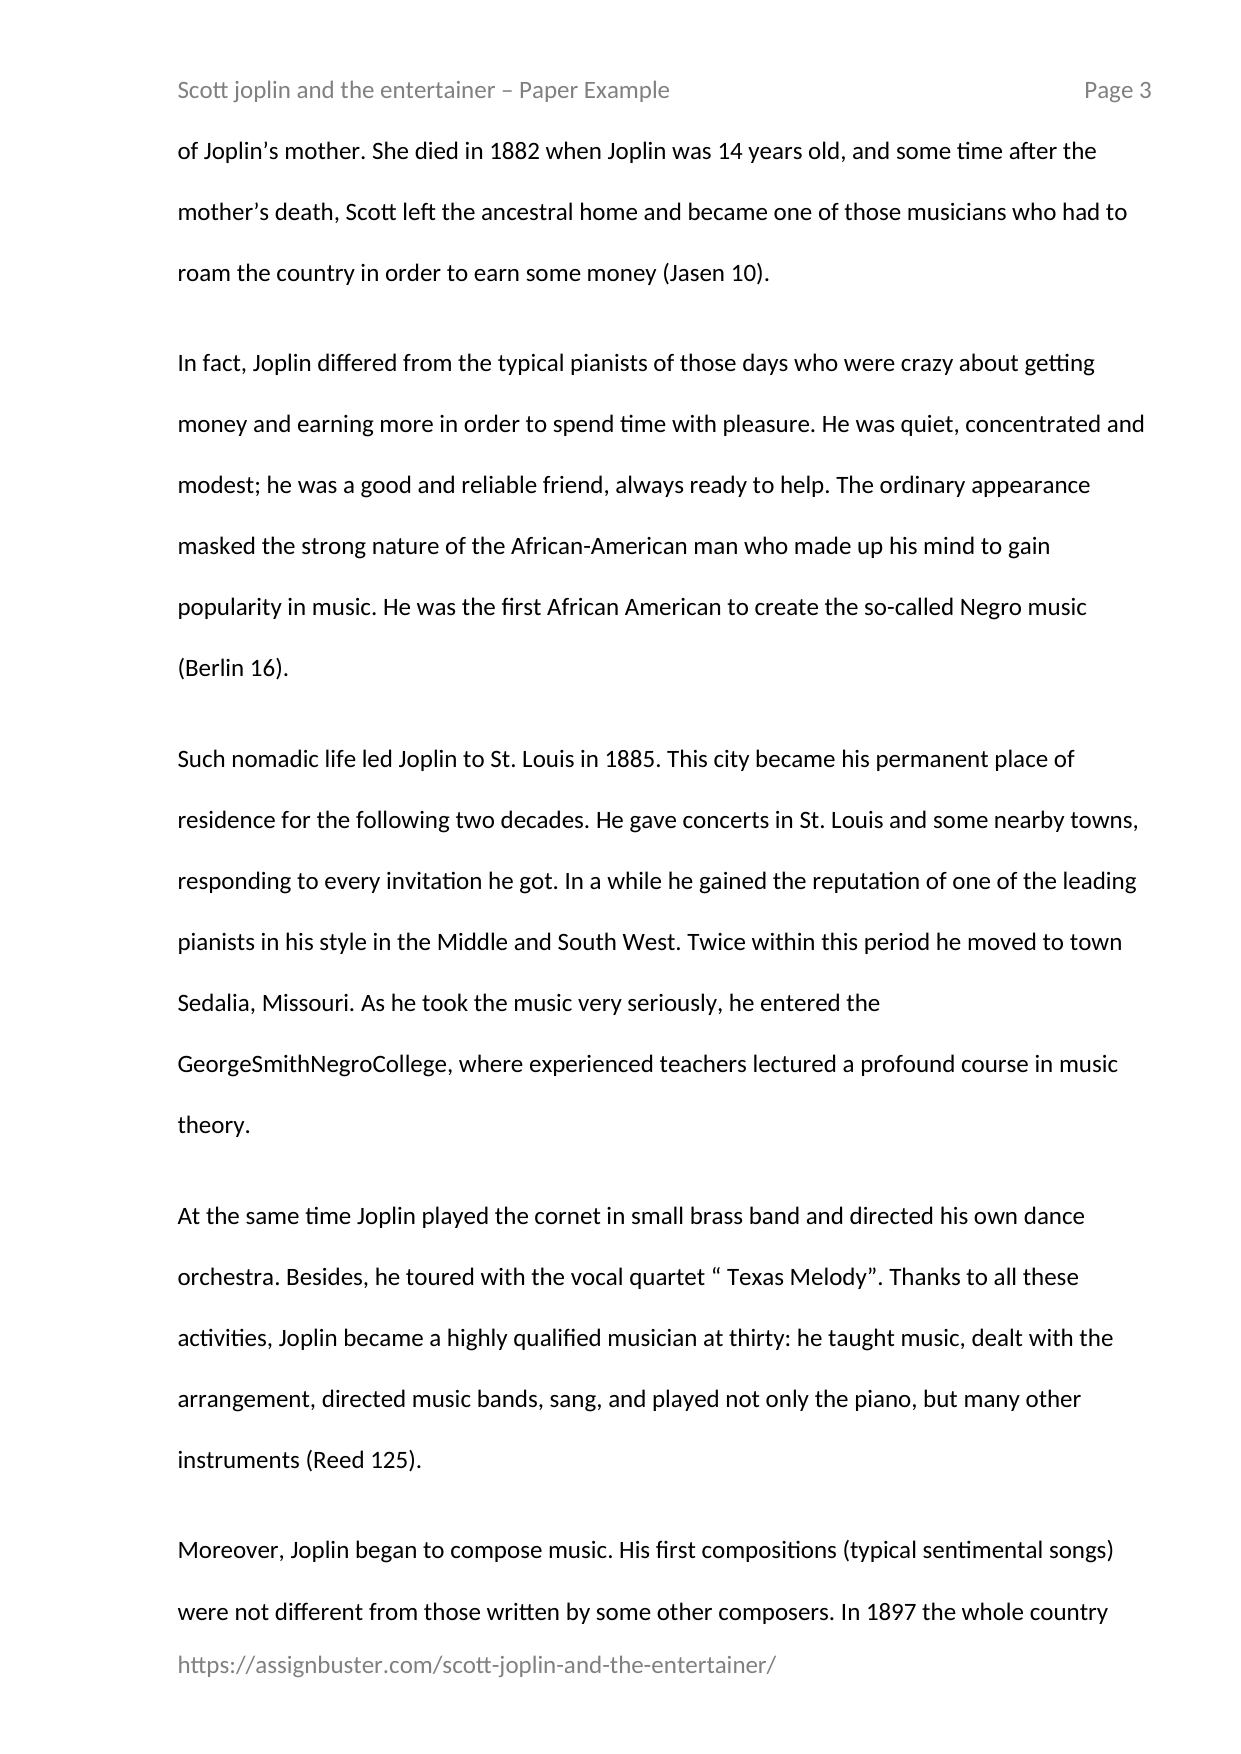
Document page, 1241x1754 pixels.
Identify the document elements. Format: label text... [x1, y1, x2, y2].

text In fact, Joplin differed from the typical pianists of those days who were crazy about getting money and earning more in order to spend time with pleasure. He was quiet, concentrated and modest; he was a good and reliable friend, always ready to help. The ordinary appearance masked the strong nature of the African-American man who made up his mind to gain popularity in music. He was the first African American to create the so-called Negro music (Berlin 16). [177, 347, 1152, 683]
text Such nomadic life led Joplin to St. Louis in 1885. This city became his permanent place of residence for the following two decades. He gave concerts in St. Louis and some nearby towns, responding to every invitation he got. In a while he gained the reputation of one of the leading pianists in his style in the Middle and South West. Twice within this period he moved to town Sedalia, Missouri. As he took the music very seriously, he entered the GeorgeSmithNegroCollege, where experienced teachers lectured a profound course in music theory. [177, 743, 1152, 1140]
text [177, 1534, 1152, 1626]
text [177, 135, 1152, 287]
text At the same time Joplin played the cornet in small brass band and directed his own dance orchestra. Besides, he toured with the vocal quartet “ Texas Melody”. Thanks to all these activities, Joplin became a highly qualified musician at thirty: he taught music, dealt with the arrangement, directed music bands, sang, and played not only the piano, but many other instruments (Reed 125). [177, 1200, 1152, 1474]
